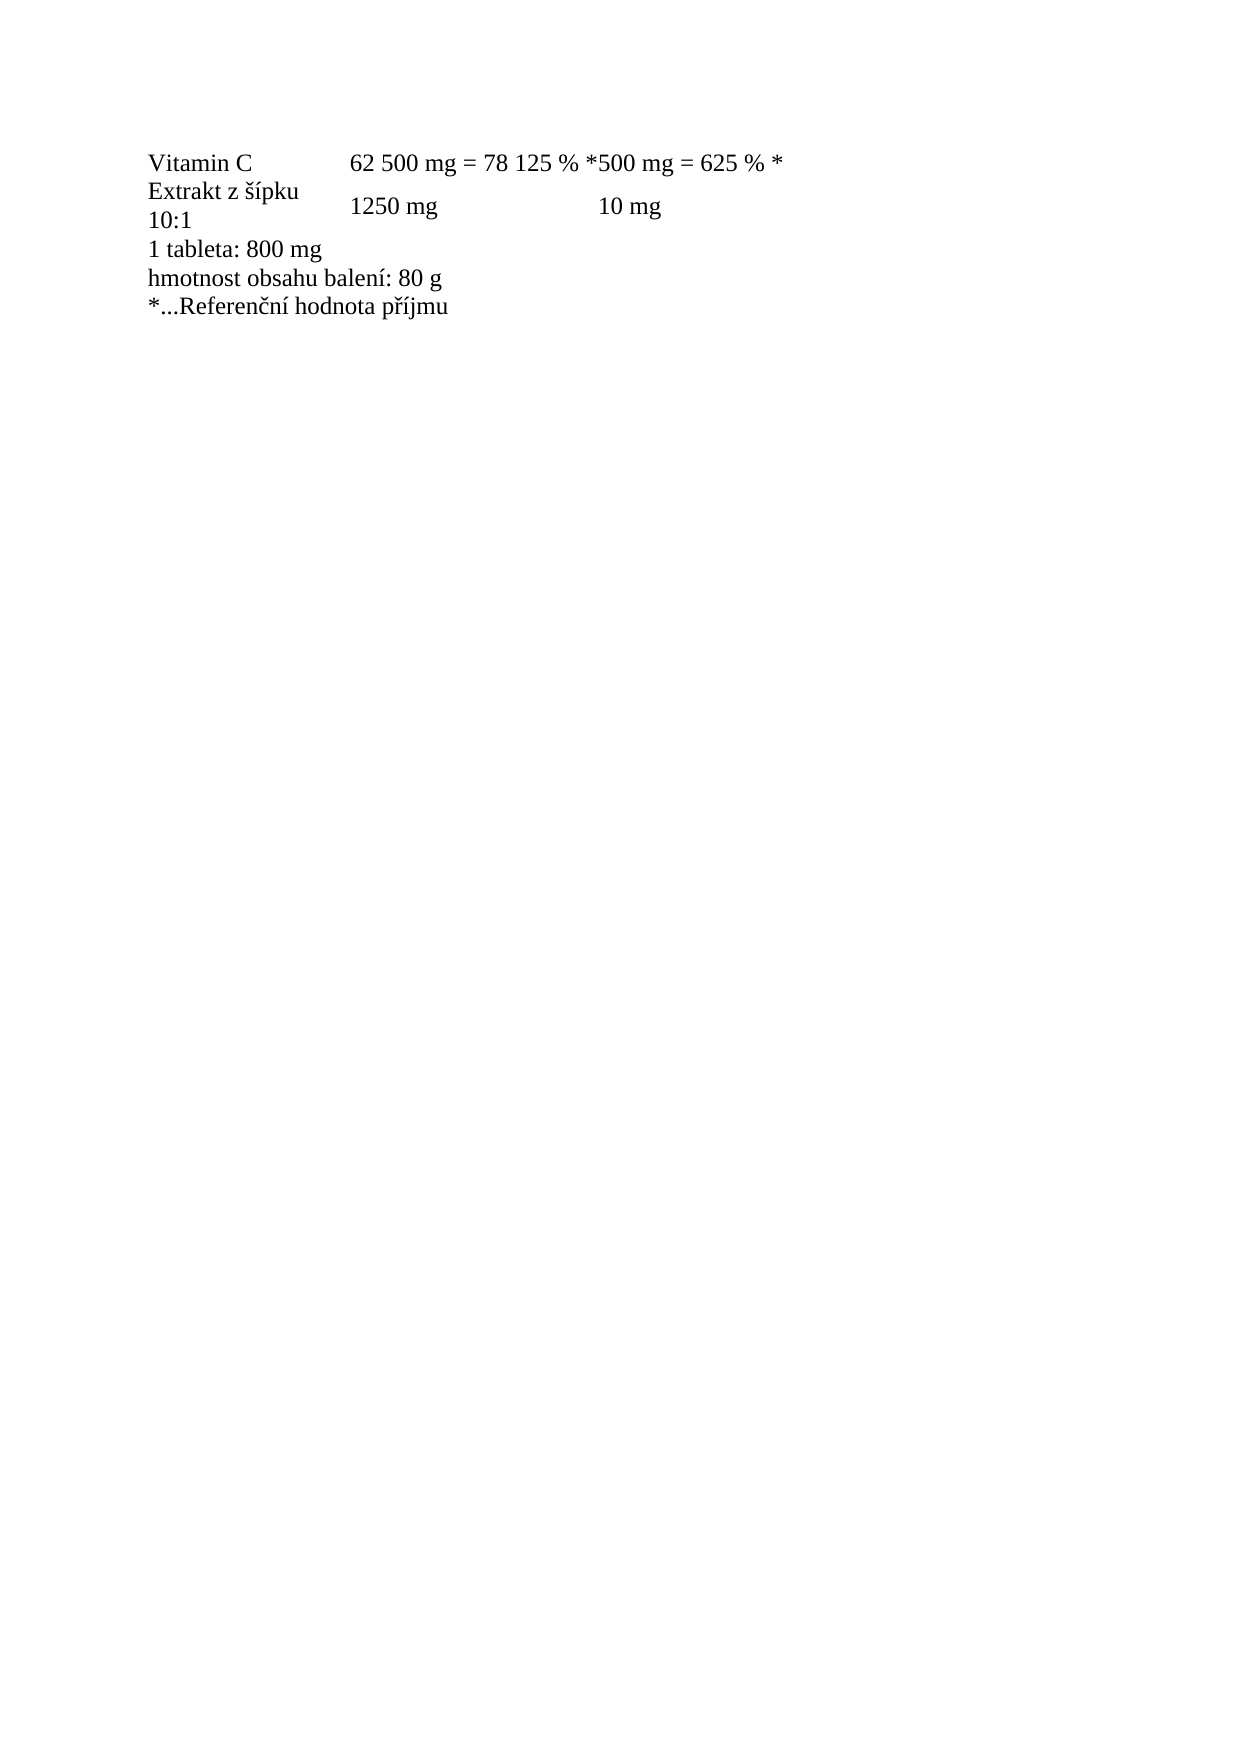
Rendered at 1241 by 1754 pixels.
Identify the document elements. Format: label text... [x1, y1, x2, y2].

table_cell 1 tableta: 800 mg [148, 234, 783, 263]
table_cell Vitamin C [148, 148, 349, 176]
table_cell 62 500 mg = 78 125 % * [350, 148, 598, 176]
table_cell hmotnost obsahu balení: 80 g [148, 263, 783, 291]
table_cell 500 mg = 625 % * [598, 148, 783, 176]
table_cell 10 mg [598, 176, 783, 234]
table_cell Extrakt z šípku 10:1 [148, 176, 349, 234]
table_cell *...Referenční hodnota příjmu [148, 291, 783, 320]
table_cell 1250 mg [350, 176, 598, 234]
